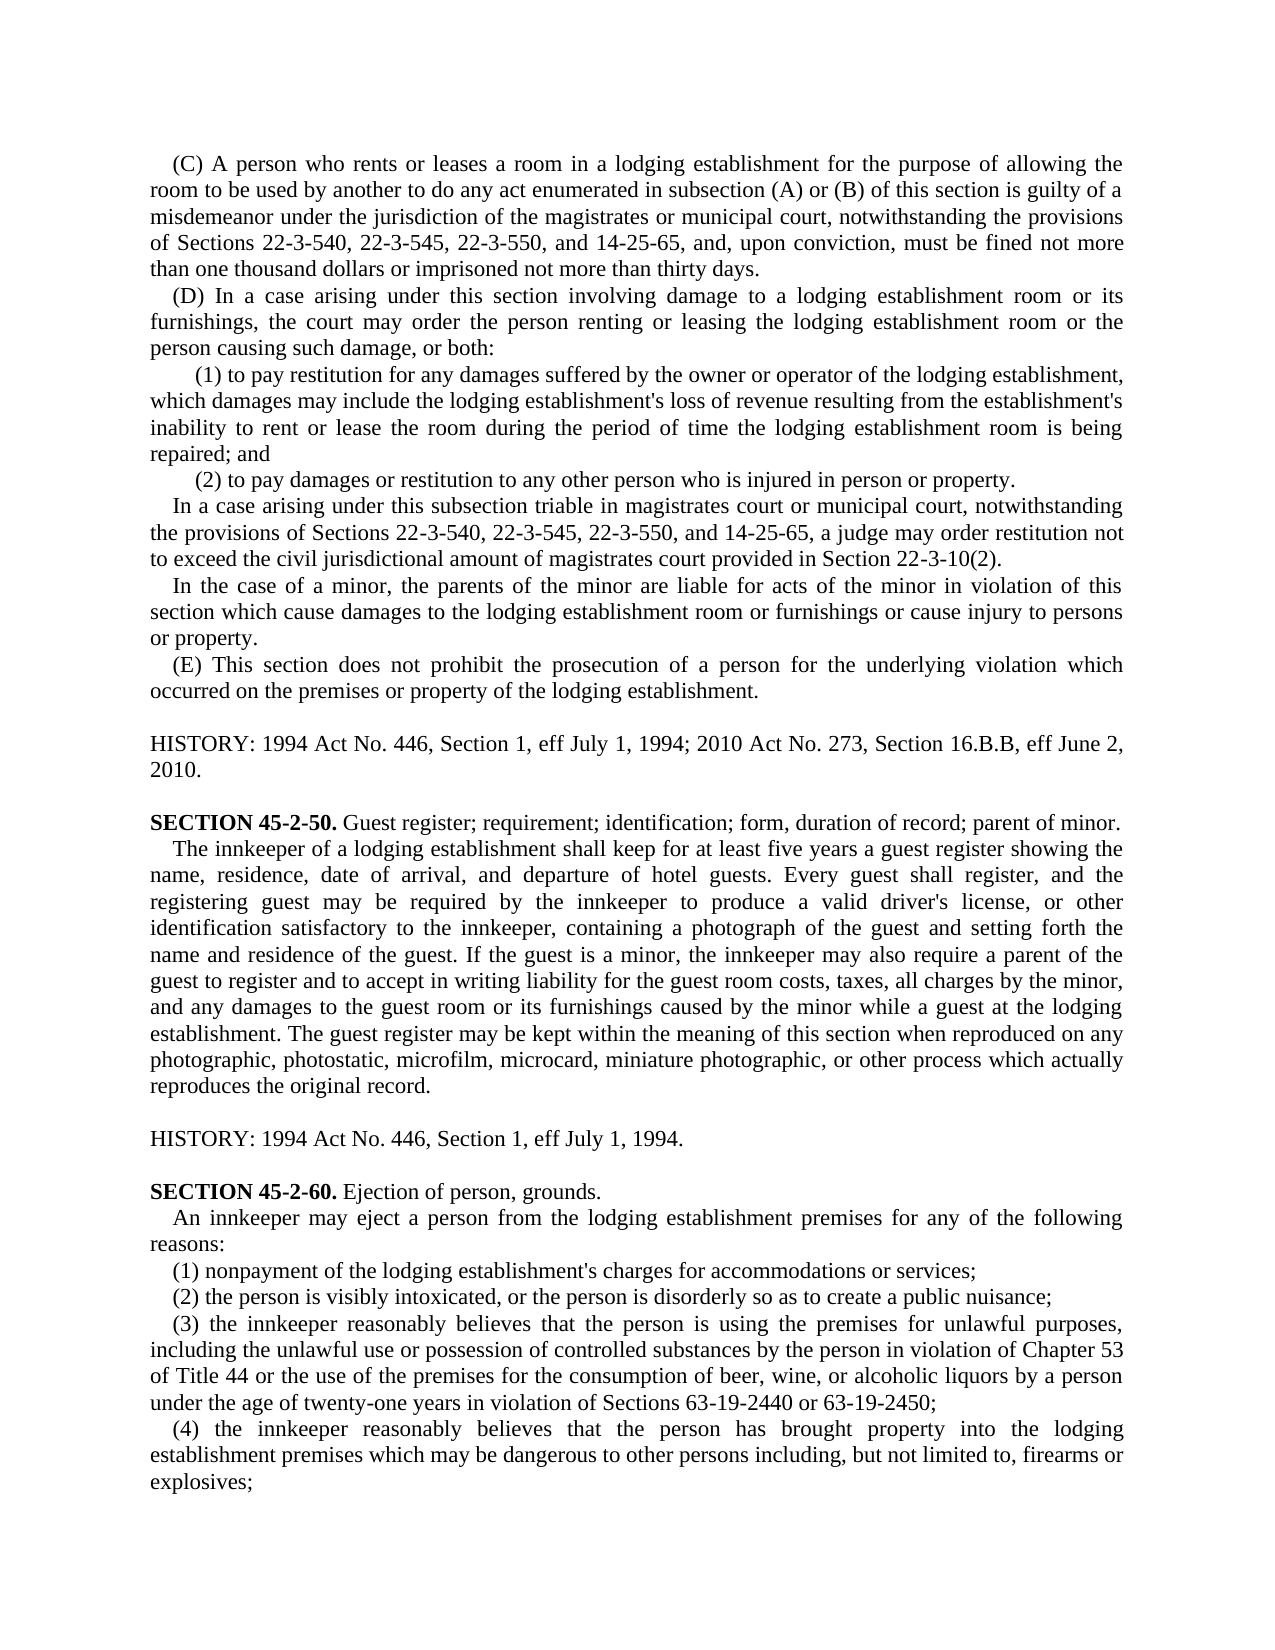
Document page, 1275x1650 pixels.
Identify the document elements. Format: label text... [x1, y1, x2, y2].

text (1) to pay restitution for any damages suffered by the owner or operator of the lodging establishment, which damages may include the lodging establishment's loss of revenue resulting from the establishment's inability to rent or lease the room during the period of time the lodging establishment room is being repaired; and [150, 361, 1125, 466]
text The innkeeper of a lodging establishment shall keep for at least five years a guest register showing the name, residence, date of arrival, and departure of hotel guests. Every guest shall register, and the registering guest may be required by the innkeeper to produce a valid driver's license, or other identification satisfactory to the innkeeper, containing a photograph of the guest and setting forth the name and residence of the guest. If the guest is a minor, the innkeeper may also require a parent of the guest to register and to accept in writing liability for the guest room costs, taxes, all charges by the minor, and any damages to the guest room or its furnishings caused by the minor while a guest at the lodging establishment. The guest register may be kept within the meaning of this section when reproduced on any photographic, photostatic, microfilm, microcard, miniature photographic, or other process which actually reproduces the original record. [150, 835, 1125, 1099]
text (D) In a case arising under this section involving damage to a lodging establishment room or its furnishings, the court may order the person renting or leasing the lodging establishment room or the person causing such damage, or both: [150, 282, 1125, 361]
text SECTION 45-2-50. Guest register; requirement; identification; form, duration of record; parent of minor. [150, 809, 1125, 835]
text HISTORY: 1994 Act No. 446, Section 1, eff July 1, 1994; 2010 Act No. 273, Section 16.B.B, eff June 2, 2010. [150, 730, 1125, 782]
text In the case of a minor, the parents of the minor are liable for acts of the minor in violation of this section which cause damages to the lodging establishment room or furnishings or cause injury to persons or property. [150, 572, 1125, 651]
text (C) A person who rents or leases a room in a lodging establishment for the purpose of allowing the room to be used by another to do any act enumerated in subsection (A) or (B) of this section is guilty of a misdemeanor under the jurisdiction of the magistrates or municipal court, notwithstanding the provisions of Sections 22-3-540, 22-3-545, 22-3-550, and 14-25-65, and, upon conviction, must be fined not more than one thousand dollars or imprisoned not more than thirty days. [150, 150, 1125, 282]
text In a case arising under this subsection triable in magistrates court or municipal court, notwithstanding the provisions of Sections 22-3-540, 22-3-545, 22-3-550, and 14-25-65, a judge may order restitution not to exceed the civil jurisdictional amount of magistrates court provided in Section 22-3-10(2). [150, 493, 1125, 572]
text (3) the innkeeper reasonably believes that the person is using the premises for unlawful purposes, including the unlawful use or possession of controlled substances by the person in violation of Chapter 53 of Title 44 or the use of the premises for the consumption of beer, wine, or alcoholic liquors by a person under the age of twenty-one years in violation of Sections 63-19-2440 or 63-19-2450; [150, 1309, 1125, 1415]
text HISTORY: 1994 Act No. 446, Section 1, eff July 1, 1994. [150, 1125, 1125, 1151]
text An innkeeper may eject a person from the lodging establishment premises for any of the following reasons: [150, 1204, 1125, 1257]
text (1) nonpayment of the lodging establishment's charges for accommodations or services; [150, 1257, 1125, 1283]
text SECTION 45-2-60. Ejection of person, grounds. [150, 1178, 1125, 1204]
text (4) the innkeeper reasonably believes that the person has brought property into the lodging establishment premises which may be dangerous to other persons including, but not limited to, firearms or explosives; [150, 1415, 1125, 1494]
text (2) the person is visibly intoxicated, or the person is disorderly so as to create a public nuisance; [150, 1283, 1125, 1309]
text (E) This section does not prohibit the prosecution of a person for the underlying violation which occurred on the premises or property of the lodging establishment. [150, 651, 1125, 703]
text (2) to pay damages or restitution to any other person who is injured in person or property. [150, 466, 1125, 493]
